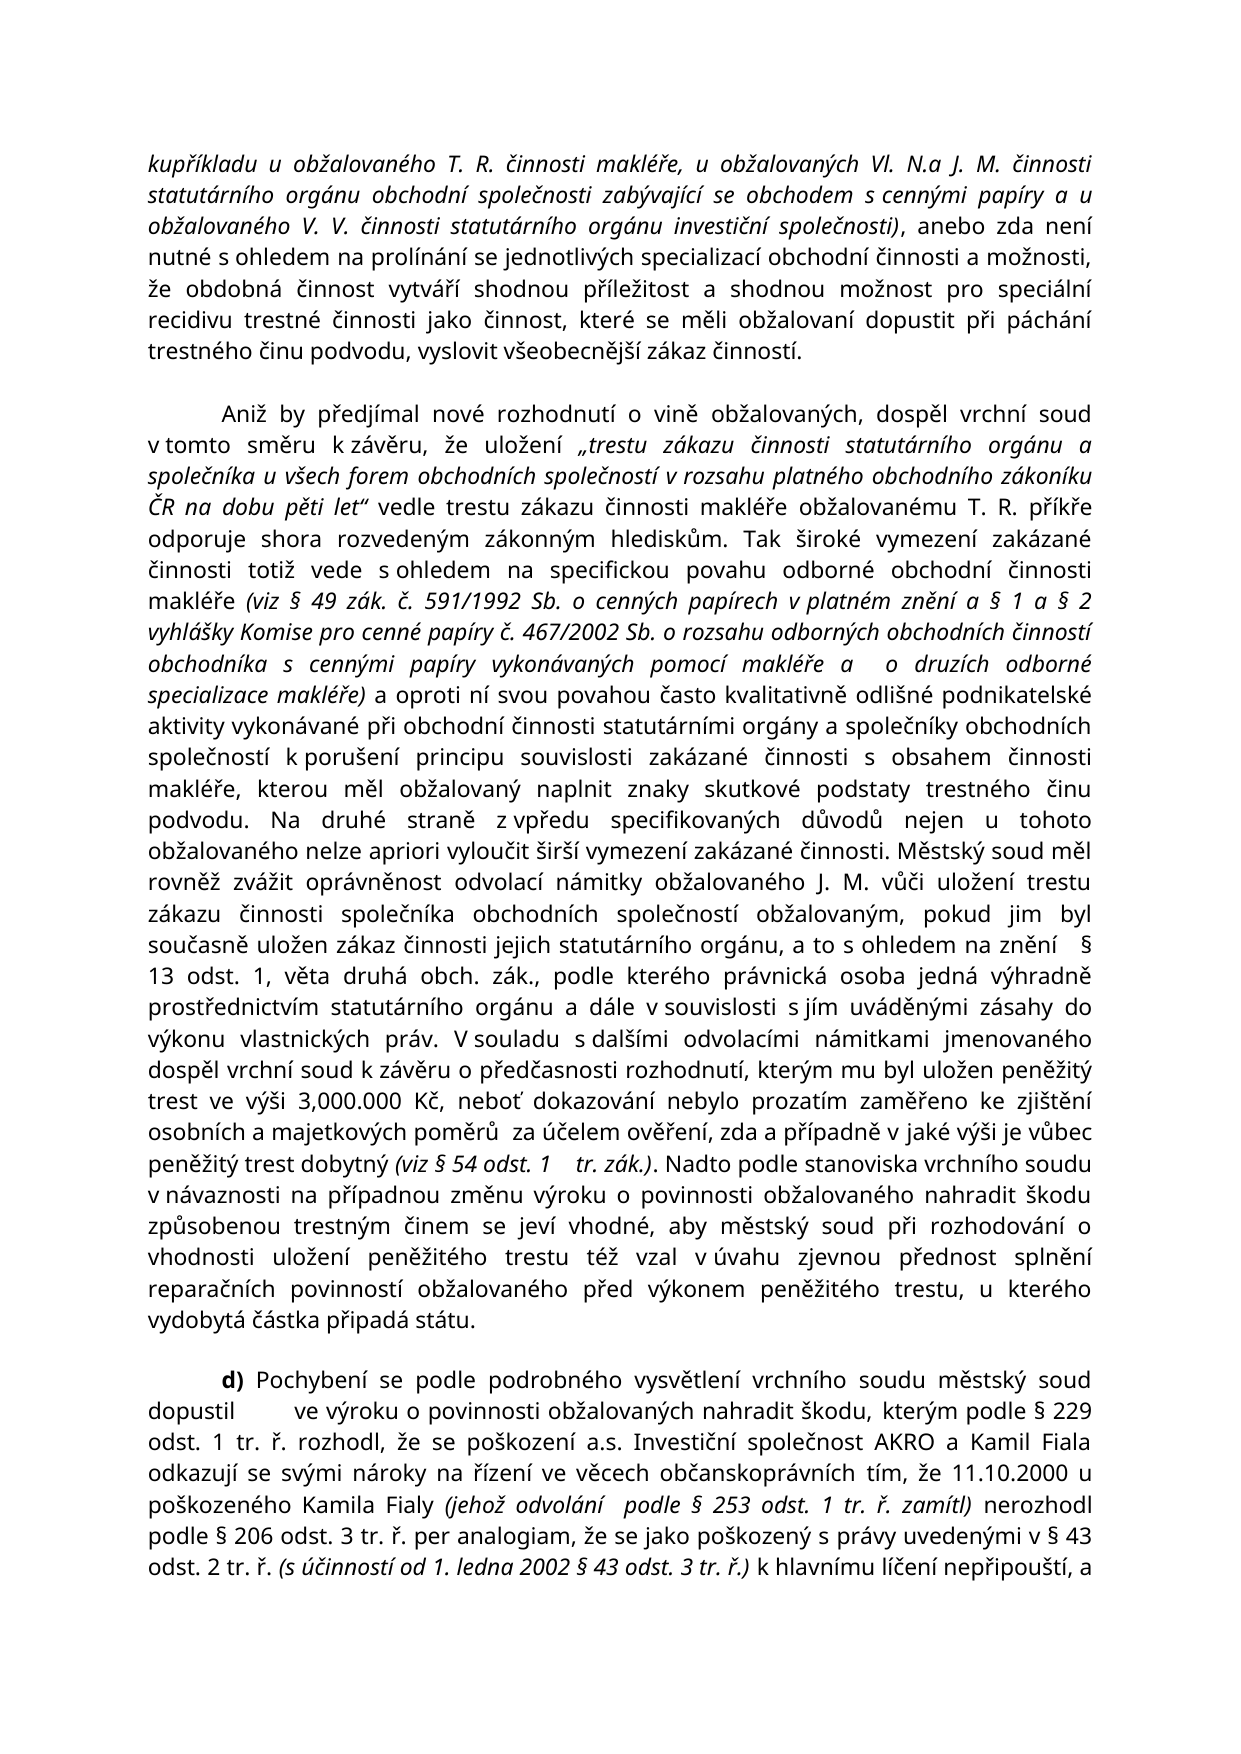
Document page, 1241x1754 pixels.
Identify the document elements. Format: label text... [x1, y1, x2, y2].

text Aniž by předjímal nové rozhodnutí o vině obžalovaných, dospěl vrchní soud v tomto směru k závěru, že uložení „trestu zákazu činnosti statutárního orgánu a společníka u všech forem obchodních společností v rozsahu platného obchodního zákoníku ČR na dobu pěti let“ vedle trestu zákazu činnosti makléře obžalovanému T. R. příkře odporuje shora rozvedeným zákonným hlediskům. Tak široké vymezení zakázané činnosti totiž vede s ohledem na specifickou povahu odborné obchodní činnosti makléře (viz § 49 zák. č. 591/1992 Sb. o cenných papírech v platném znění a § 1 a § 2 vyhlášky Komise pro cenné papíry č. 467/2002 Sb. o rozsahu odborných obchodních činností obchodníka s cennými papíry vykonávaných pomocí makléře a o druzích odborné specializace makléře) a oproti ní svou povahou často kvalitativně odlišné podnikatelské aktivity vykonávané při obchodní činnosti statutárními orgány a společníky obchodních společností k porušení principu souvislosti zakázané činnosti s obsahem činnosti makléře, kterou měl obžalovaný naplnit znaky skutkové podstaty trestného činu podvodu. Na druhé straně z vpředu specifikovaných důvodů nejen u tohoto obžalovaného nelze apriori vyloučit širší vymezení zakázané činnosti. Městský soud měl rovněž zvážit oprávněnost odvolací námitky obžalovaného J. M. vůči uložení trestu zákazu činnosti společníka obchodních společností obžalovaným, pokud jim byl současně uložen zákaz činnosti jejich statutárního orgánu, a to s ohledem na znění § 13 odst. 1, věta druhá obch. zák., podle kterého právnická osoba jedná výhradně prostřednictvím statutárního orgánu a dále v souvislosti s jím uváděnými zásahy do výkonu vlastnických práv. V souladu s dalšími odvolacími námitkami jmenovaného dospěl vrchní soud k závěru o předčasnosti rozhodnutí, kterým mu byl uložen peněžitý trest ve výši 3,000.000 Kč, neboť dokazování nebylo prozatím zaměřeno ke zjištění osobních a majetkových poměrů za účelem ověření, zda a případně v jaké výši je vůbec peněžitý trest dobytný (viz § 54 odst. 1 tr. zák.). Nadto podle stanoviska vrchního soudu v návaznosti na případnou změnu výroku o povinnosti obžalovaného nahradit škodu způsobenou trestným činem se jeví vhodné, aby městský soud při rozhodování o vhodnosti uložení peněžitého trestu též vzal v úvahu zjevnou přednost splnění reparačních povinností obžalovaného před výkonem peněžitého trestu, u kterého vydobytá částka připadá státu. [148, 398, 1093, 1335]
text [148, 148, 1093, 366]
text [148, 1363, 1093, 1582]
